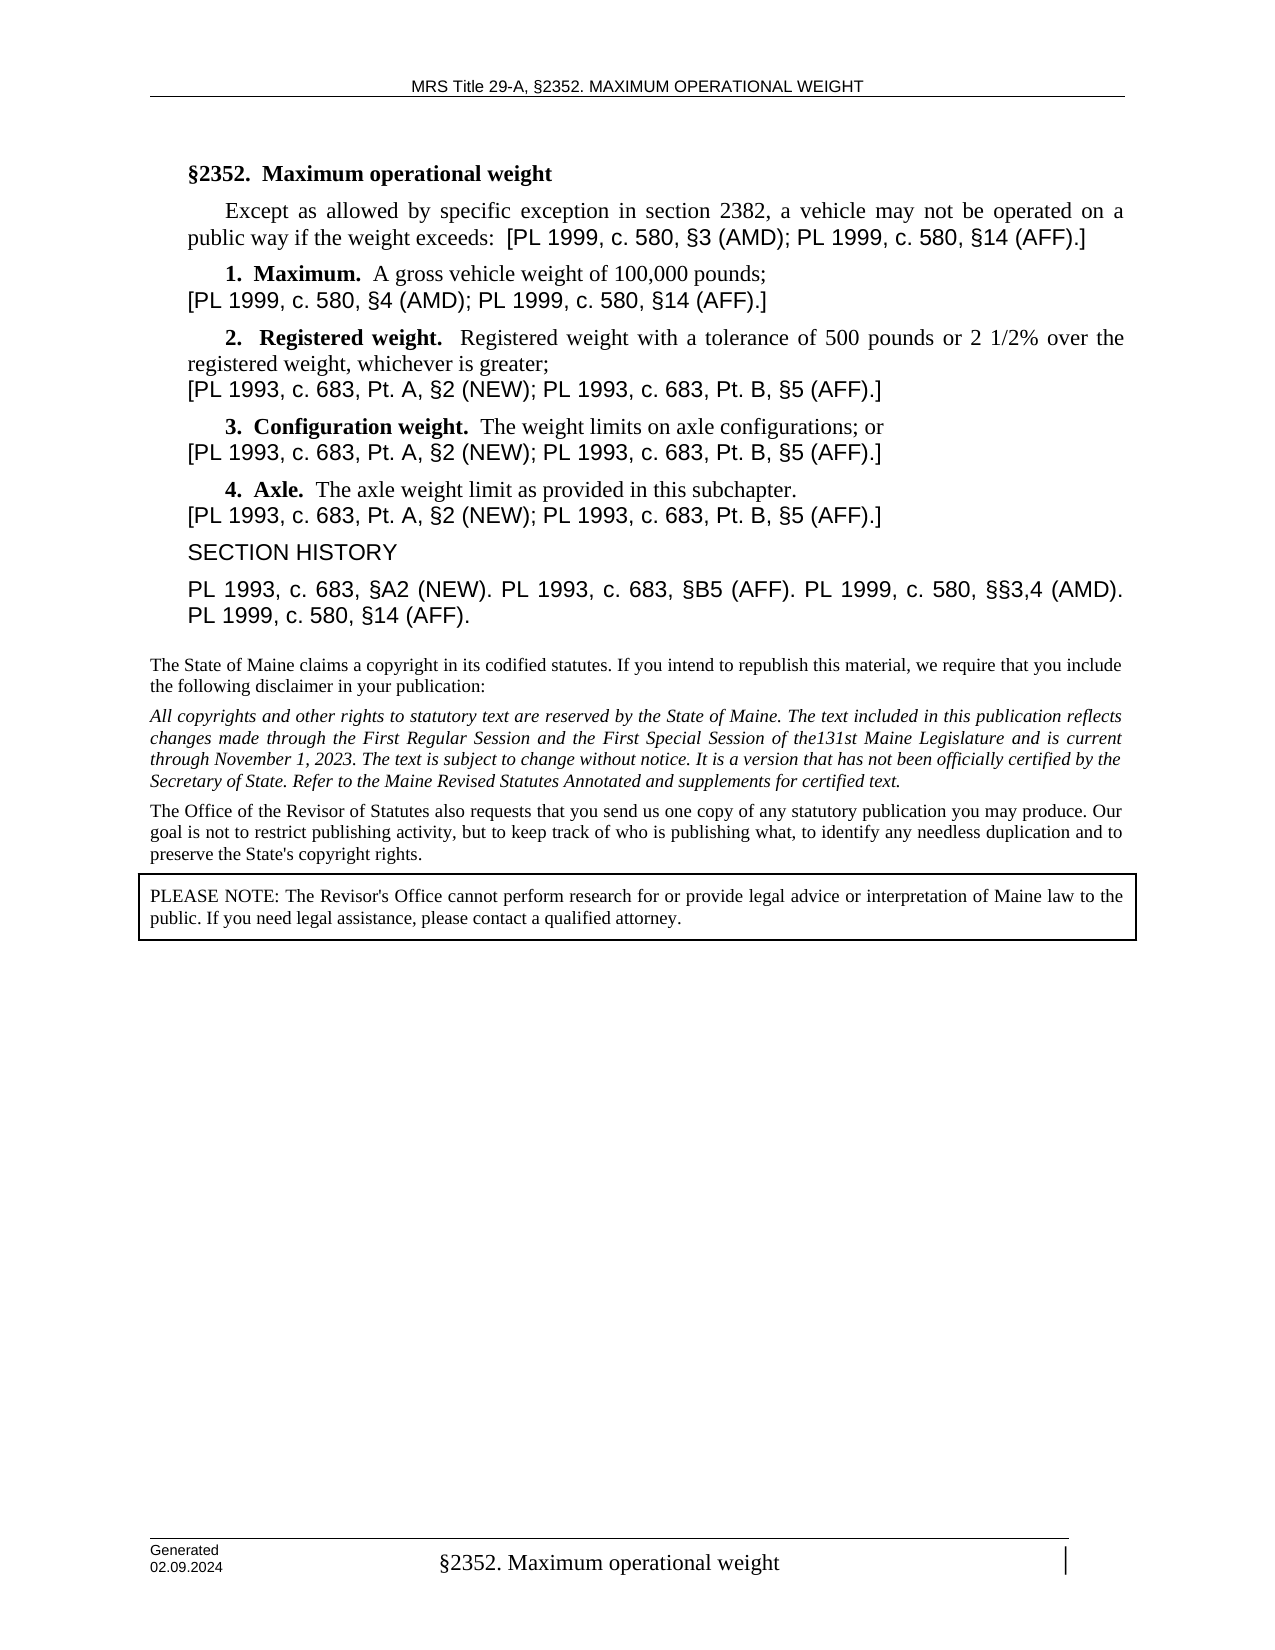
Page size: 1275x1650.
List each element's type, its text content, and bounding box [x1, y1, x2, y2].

text The Office of the Revisor of Statutes also requests that you send us one copy of any statutory publication you may produce. Our goal is not to restrict publishing activity, but to keep track of who is publishing what, to identify any needless duplication and to preserve the State's copyright rights. [150, 800, 1125, 864]
text PLEASE NOTE: The Revisor's Office cannot perform research for or provide legal advice or interpretation of Maine law to the public. If you need legal assistance, please contact a qualified attorney. [140, 875, 1135, 939]
text [PL 1993, c. 683, Pt. A, §2 (NEW); PL 1993, c. 683, Pt. B, §5 (AFF).] [187, 376, 1125, 403]
text 3. Configuration weight. The weight limits on axle configurations; or [187, 413, 1125, 439]
text The State of Maine claims a copyright in its codified statutes. If you intend to republish this material, we require that you include the following disclaimer in your publication: [150, 654, 1125, 697]
text [PL 1993, c. 683, Pt. A, §2 (NEW); PL 1993, c. 683, Pt. B, §5 (AFF).] [187, 439, 1125, 466]
text Except as allowed by specific exception in section 2382, a vehicle may not be operated on a public way if the weight exceeds: [PL 1999, c. 580, §3 (AMD); PL 1999, c. 580, §14 (AFF).] [187, 197, 1125, 250]
text All copyrights and other rights to statutory text are reserved by the State of Maine. The text included in this publication reflects changes made through the First Regular Session and the First Special Session of the131st Maine Legislature and is current through November 1, 2023 . The text is subject to change without notice. It is a version that has not been officially certified by the Secretary of State. Refer to the Maine Revised Statutes Annotated and supplements for certified text. [150, 705, 1125, 791]
text PL 1993, c. 683, §A2 (NEW). PL 1993, c. 683, §B5 (AFF). PL 1999, c. 580, §§3,4 (AMD). PL 1999, c. 580, §14 (AFF). [187, 576, 1125, 629]
text §2352. Maximum operational weight [187, 160, 1125, 187]
text 4. Axle. The axle weight limit as provided in this subchapter. [187, 476, 1125, 502]
text SECTION HISTORY [187, 539, 1125, 566]
text 2. Registered weight. Registered weight with a tolerance of 500 pounds or 2 1/2% over the registered weight, whichever is greater; [187, 323, 1125, 376]
text [PL 1999, c. 580, §4 (AMD); PL 1999, c. 580, §14 (AFF).] [187, 287, 1125, 313]
text 1. Maximum. A gross vehicle weight of 100,000 pounds; [187, 260, 1125, 287]
text [PL 1993, c. 683, Pt. A, §2 (NEW); PL 1993, c. 683, Pt. B, §5 (AFF).] [187, 502, 1125, 529]
